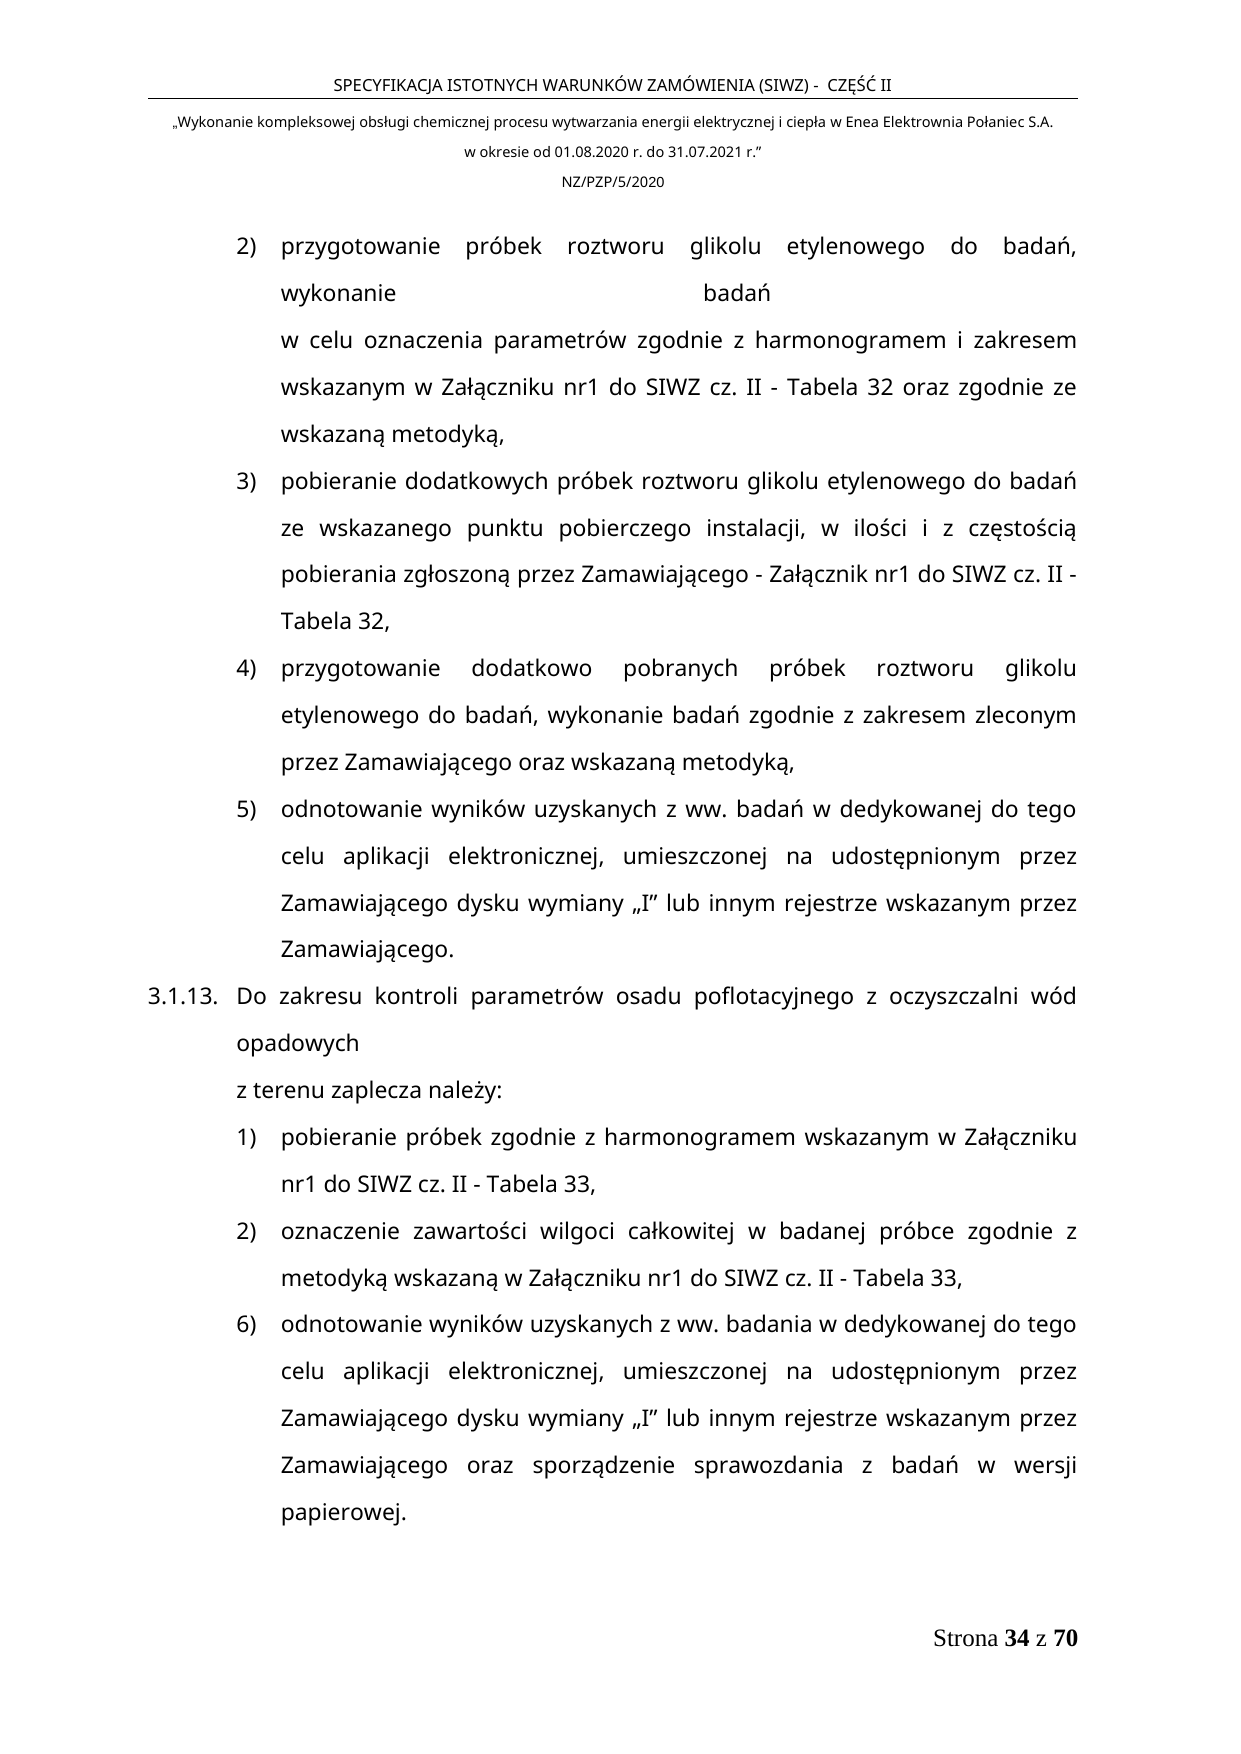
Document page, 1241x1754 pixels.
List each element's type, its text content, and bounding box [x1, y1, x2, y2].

list przygotowanie dodatkowo pobranych próbek roztworu glikolu etylenowego do badań, wykonanie badań zgodnie z zakresem zleconym przez Zamawiającego oraz wskazaną metodyką, [236, 652, 1078, 777]
list odnotowanie wyników uzyskanych z ww. badań w dedykowanej do tego celu aplikacji elektronicznej, umieszczonej na udostępnionym przez Zamawiającego dysku wymiany „I” lub innym rejestrze wskazanym przez Zamawiającego. [236, 793, 1078, 964]
list 3.1.13. Do zakresu kontroli parametrów osadu poflotacyjnego z oczyszczalni wód opadowych z terenu zaplecza należy: [148, 980, 1078, 1105]
list przygotowanie próbek roztworu glikolu etylenowego do badań, wykonanie badań w celu oznaczenia parametrów zgodnie z harmonogramem i zakresem wskazanym w Załączniku nr1 do SIWZ cz. II - Tabela 32 oraz zgodnie ze wskazaną metodyką, [236, 230, 1078, 449]
list pobieranie próbek zgodnie z harmonogramem wskazanym w Załączniku nr1 do SIWZ cz. II - Tabela 33, [236, 1121, 1078, 1199]
list odnotowanie wyników uzyskanych z ww. badania w dedykowanej do tego celu aplikacji elektronicznej, umieszczonej na udostępnionym przez Zamawiającego dysku wymiany „I” lub innym rejestrze wskazanym przez Zamawiającego oraz sporządzenie sprawozdania z badań w wersji papierowej. [236, 1308, 1078, 1527]
list pobieranie dodatkowych próbek roztworu glikolu etylenowego do badań ze wskazanego punktu pobierczego instalacji, w ilości i z częstością pobierania zgłoszoną przez Zamawiającego - Załącznik nr1 do SIWZ cz. II - Tabela 32, [236, 464, 1078, 636]
list oznaczenie zawartości wilgoci całkowitej w badanej próbce zgodnie z metodyką wskazaną w Załączniku nr1 do SIWZ cz. II - Tabela 33, [236, 1214, 1078, 1293]
